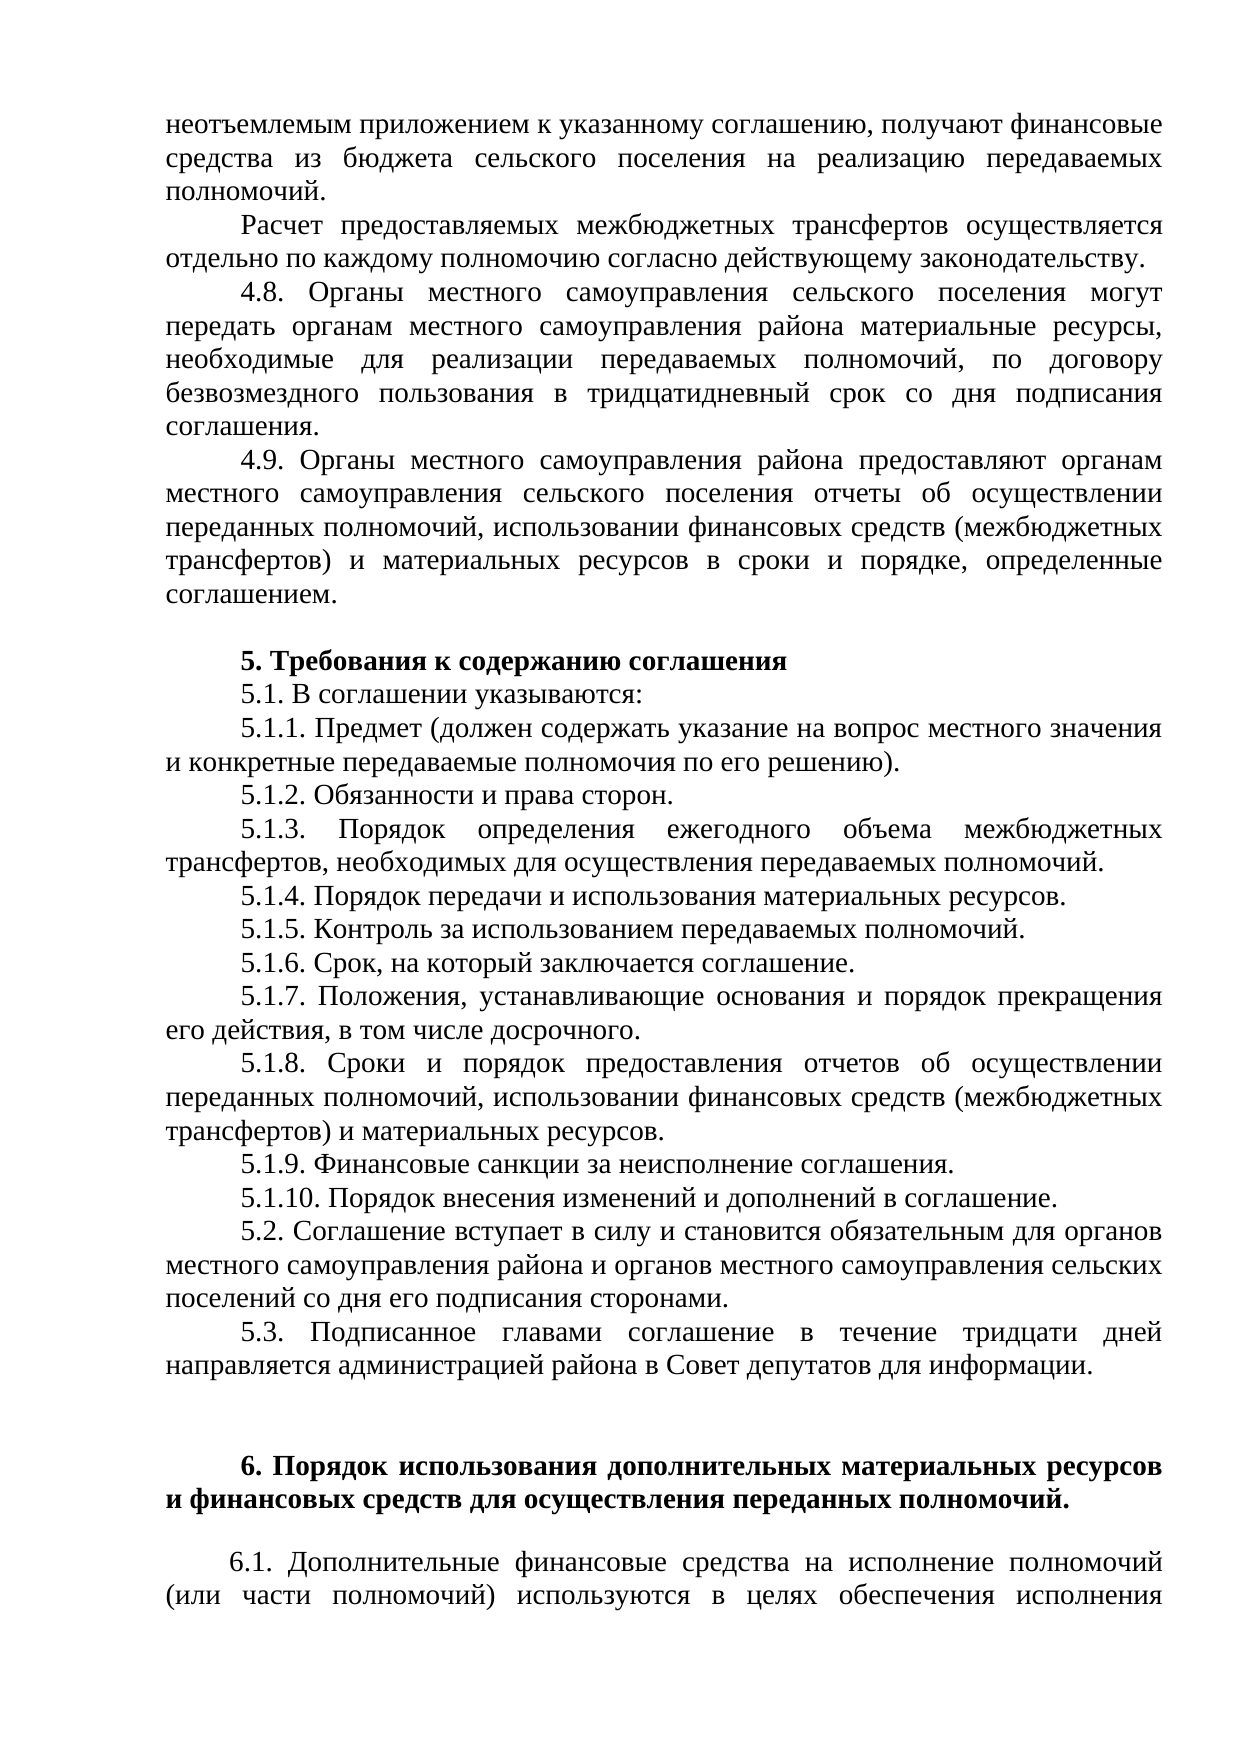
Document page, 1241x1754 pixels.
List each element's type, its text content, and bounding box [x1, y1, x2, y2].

text 5.2. Соглашение вступает в силу и становится обязательным для органов местного самоуправления района и органов местного самоуправления сельских поселений со дня его подписания сторонами. [165, 1213, 1163, 1314]
text 5.1. В соглашении указываются: [165, 677, 1163, 710]
text 5.1.1. Предмет (должен содержать указание на вопрос местного значения и конкретные передаваемые полномочия по его решению). [165, 710, 1163, 777]
text 5.3. Подписанное главами соглашение в течение тридцати дней направляется администрацией района в Совет депутатов для информации. [165, 1314, 1163, 1381]
text 5.1.6. Срок, на который заключается соглашение. [165, 945, 1163, 978]
text 5.1.4. Порядок передачи и использования материальных ресурсов. [165, 878, 1163, 911]
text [165, 1544, 1163, 1611]
text 5.1.7. Положения, устанавливающие основания и порядок прекращения его действия, в том числе досрочного. [165, 978, 1163, 1046]
text 5.1.2. Обязанности и права сторон. [165, 777, 1163, 811]
text 5.1.9. Финансовые санкции за неисполнение соглашения. [165, 1146, 1163, 1180]
text 5.1.5. Контроль за использованием передаваемых полномочий. [165, 911, 1163, 945]
text 4.9. Органы местного самоуправления района предоставляют органам местного самоуправления сельского поселения отчеты об осуществлении переданных полномочий, использовании финансовых средств (межбюджетных трансфертов) и материальных ресурсов в сроки и порядке, определенные соглашением. [165, 442, 1163, 609]
text 6. Порядок использования дополнительных материальных ресурсов и финансовых средств для осуществления переданных полномочий. [165, 1448, 1163, 1515]
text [165, 106, 1163, 207]
text 5.1.8. Сроки и порядок предоставления отчетов об осуществлении переданных полномочий, использовании финансовых средств (межбюджетных трансфертов) и материальных ресурсов. [165, 1046, 1163, 1146]
text Расчет предоставляемых межбюджетных трансфертов осуществляется отдельно по каждому полномочию согласно действующему законодательству. [165, 207, 1163, 274]
text 5.1.3. Порядок определения ежегодного объема межбюджетных трансфертов, необходимых для осуществления передаваемых полномочий. [165, 811, 1163, 878]
text 4.8. Органы местного самоуправления сельского поселения могут передать органам местного самоуправления района материальные ресурсы, необходимые для реализации передаваемых полномочий, по договору безвозмездного пользования в тридцатидневный срок со дня подписания соглашения. [165, 274, 1163, 442]
text 5.1.10. Порядок внесения изменений и дополнений в соглашение. [165, 1180, 1163, 1213]
text 5. Требования к содержанию соглашения [165, 643, 1163, 677]
